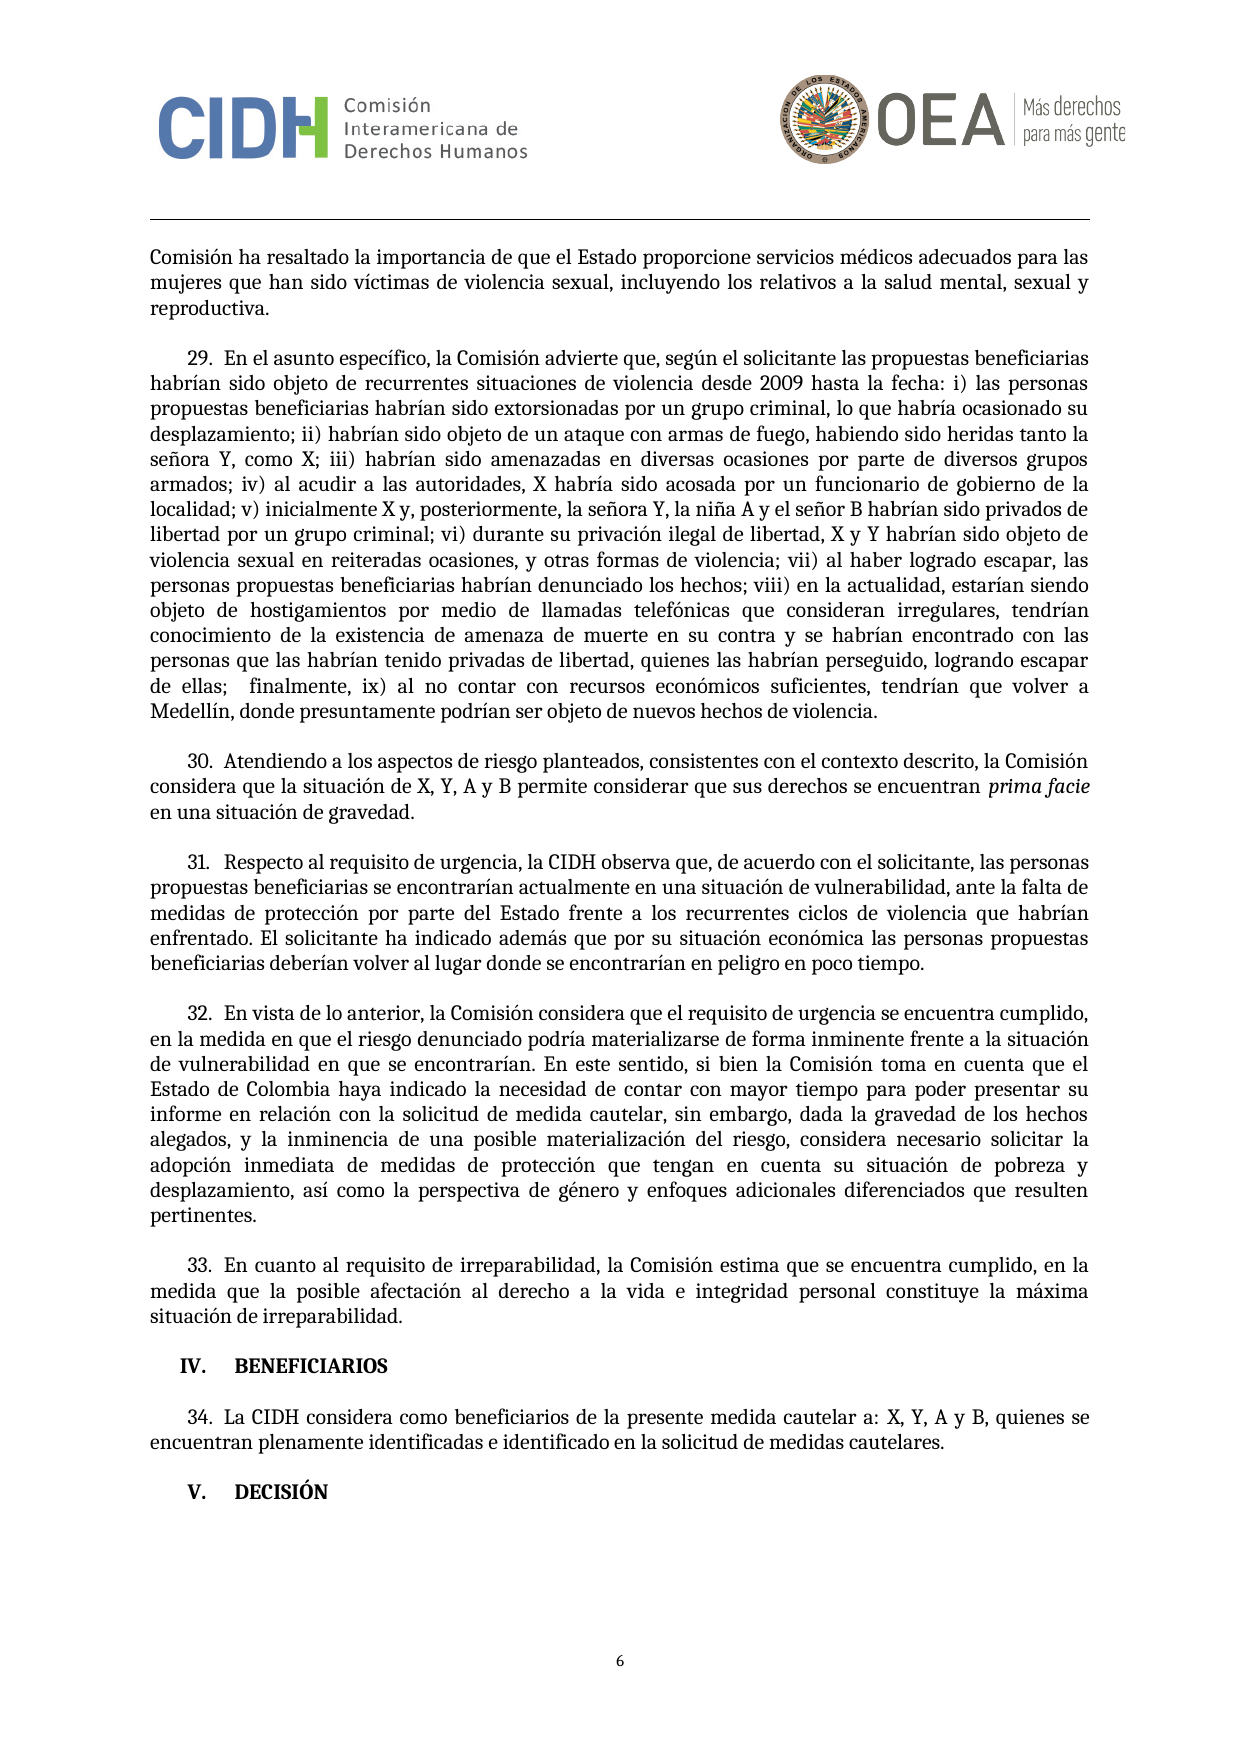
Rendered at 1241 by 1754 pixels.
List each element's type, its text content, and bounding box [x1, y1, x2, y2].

list DECISIÓN [206, 1480, 1090, 1505]
list Respecto al requisito de urgencia, la CIDH observa que, de acuerdo con el solicitante, las personas propuestas beneficiarias se encontrarían actualmente en una situación de vulnerabilidad, ante la falta de medidas de protección por parte del Estado frente a los recurrentes ciclos de violencia que habrían enfrentado. El solicitante ha indicado además que por su situación económica las personas propuestas beneficiarias deberían volver al lugar donde se encontrarían en peligro en poco tiempo. [150, 850, 1090, 976]
list En vista de lo anterior, la Comisión considera que el requisito de urgencia se encuentra cumplido, en la medida en que el riesgo denunciado podría materializarse de forma inminente frente a la situación de vulnerabilidad en que se encontrarían. En este sentido, si bien la Comisión toma en cuenta que el Estado de Colombia haya indicado la necesidad de contar con mayor tiempo para poder presentar su informe en relación con la solicitud de medida cautelar, sin embargo, dada la gravedad de los hechos alegados, y la inminencia de una posible materialización del riesgo, considera necesario solicitar la adopción inmediata de medidas de protección que tengan en cuenta su situación de pobreza y desplazamiento, así como la perspectiva de género y enfoques adicionales diferenciados que resulten pertinentes. [150, 1001, 1090, 1228]
list BENEFICIARIOS [206, 1354, 1090, 1379]
picture [150, 89, 537, 164]
list En cuanto al requisito de irreparabilidad, la Comisión estima que se encuentra cumplido, en la medida que la posible afectación al derecho a la vida e integridad personal constituye la máxima situación de irreparabilidad. [150, 1253, 1090, 1329]
list Atendiendo a los aspectos de riesgo planteados, consistentes con el contexto descrito, la Comisión considera que la situación de X, Y, A y B permite considerar que sus derechos se encuentran prima facie en una situación de gravedad. [150, 749, 1090, 825]
picture [780, 75, 1125, 164]
list La CIDH considera como beneficiarios de la presente medida cautelar a: X, Y, A y B, quienes se encuentran plenamente identificadas e identificado en la solicitud de medidas cautelares. [150, 1404, 1090, 1455]
list En el asunto específico, la Comisión advierte que, según el solicitante las propuestas beneficiarias habrían sido objeto de recurrentes situaciones de violencia desde 2009 hasta la fecha: i) las personas propuestas beneficiarias habrían sido extorsionadas por un grupo criminal, lo que habría ocasionado su desplazamiento; ii) habrían sido objeto de un ataque con armas de fuego, habiendo sido heridas tanto la señora Y, como X; iii) habrían sido amenazadas en diversas ocasiones por parte de diversos grupos armados; iv) al acudir a las autoridades, X habría sido acosada por un funcionario de gobierno de la localidad; v) inicialmente X y, posteriormente, la señora Y, la niña A y el señor B habrían sido privados de libertad por un grupo criminal; vi) durante su privación ilegal de libertad, X y Y habrían sido objeto de violencia sexual en reiteradas ocasiones, y otras formas de violencia; vii) al haber logrado escapar, las personas propuestas beneficiarias habrían denunciado los hechos; viii) en la actualidad, estarían siendo objeto de hostigamientos por medio de llamadas telefónicas que consideran irregulares, tendrían conocimiento de la existencia de amenaza de muerte en su contra y se habrían encontrado con las personas que las habrían tenido privadas de libertad, quienes las habrían perseguido, logrando escapar de ellas; finalmente, ix) al no contar con recursos económicos suficientes, tendrían que volver a Medellín, donde presuntamente podrían ser objeto de nuevos hechos de violencia. [150, 346, 1090, 724]
